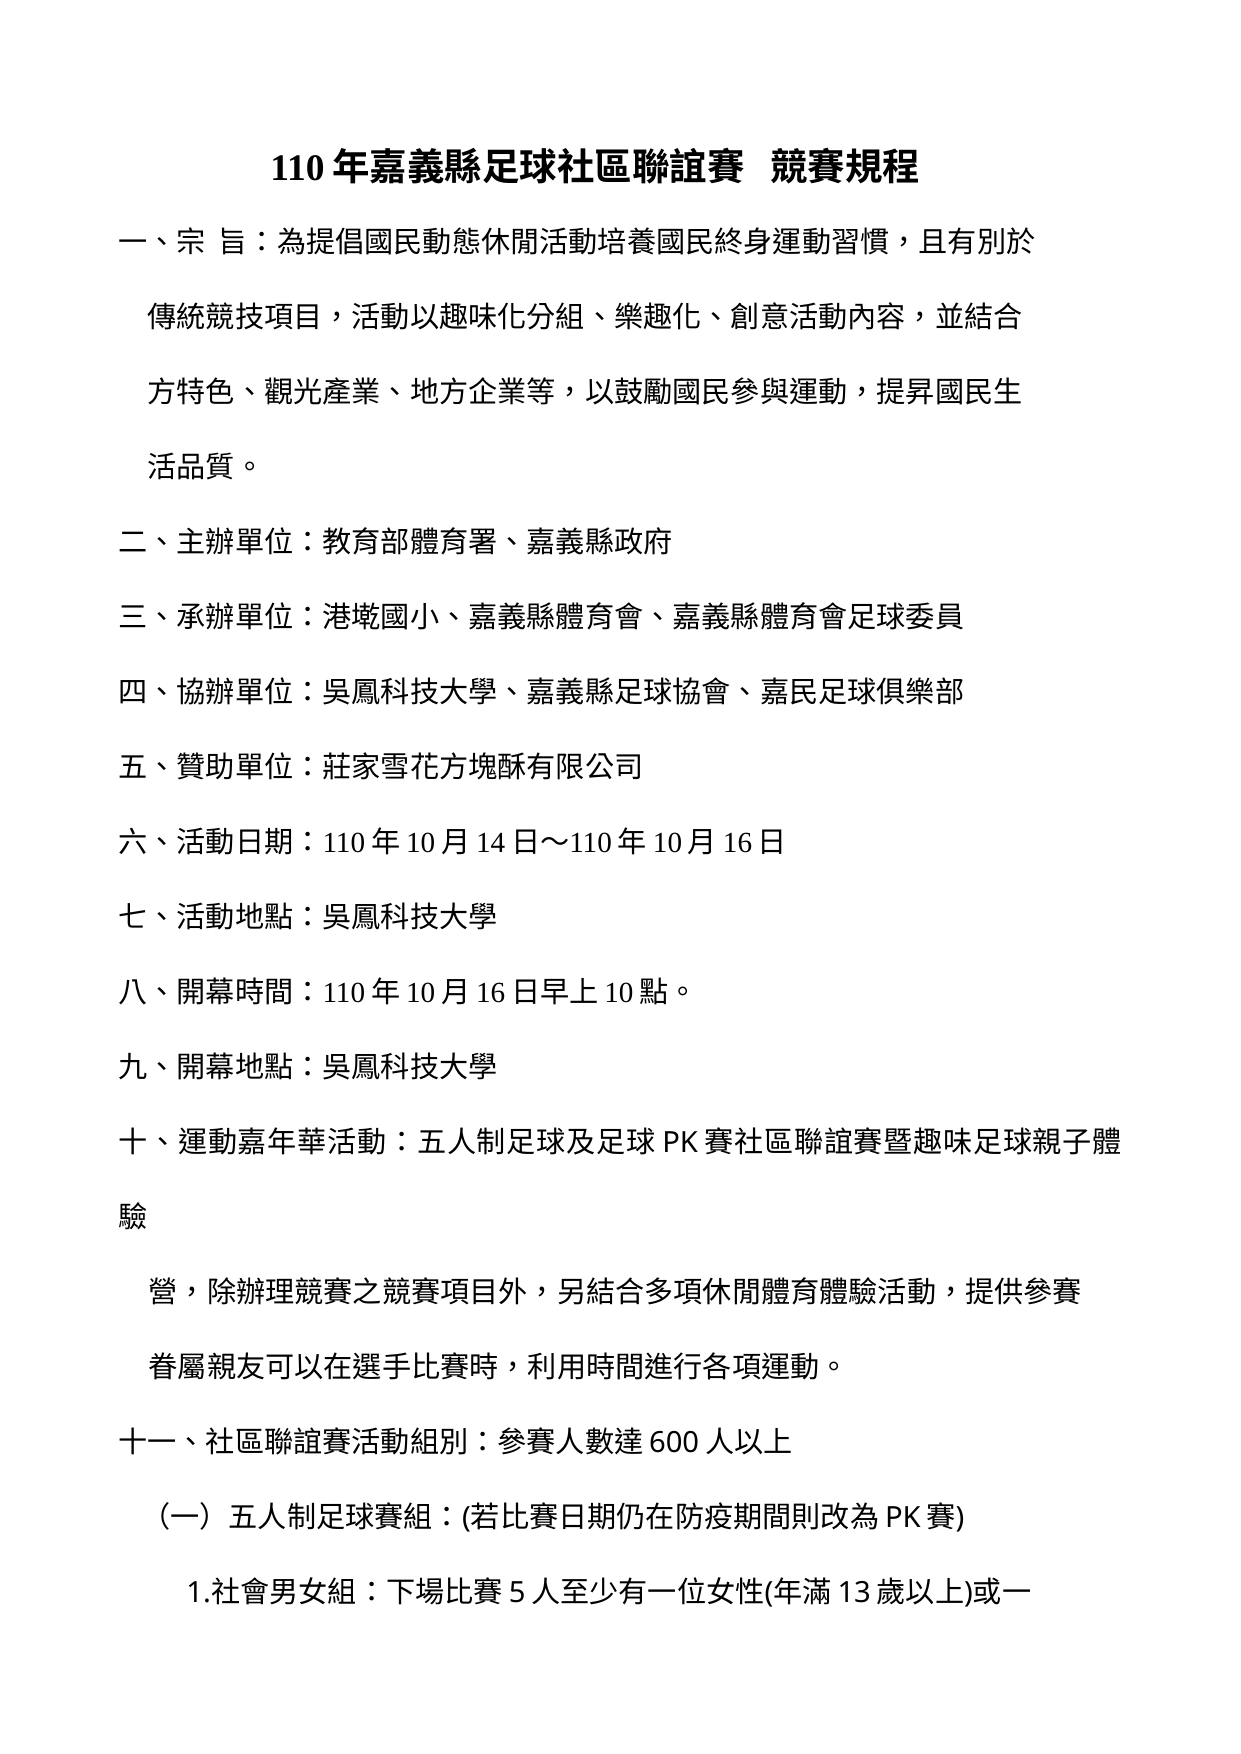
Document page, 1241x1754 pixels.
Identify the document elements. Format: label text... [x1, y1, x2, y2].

text 眷屬親友可以在選手比賽時，利用時間進行各項運動。 [118, 1327, 1122, 1402]
text 五、贊助單位：莊家雪花方塊酥有限公司 [118, 727, 1122, 802]
text 十、運動嘉年華活動：五人制足球及足球PK賽社區聯誼賽暨趣味足球親子體驗 [118, 1102, 1122, 1252]
text 三、承辦單位：港墘國小、嘉義縣體育會、嘉義縣體育會足球委員 [118, 577, 1122, 652]
text 110年嘉義縣足球社區聯誼賽 競賽規程 [118, 127, 1122, 202]
text 方特色、觀光產業、地方企業等，以鼓勵國民參與運動，提昇國民生 [118, 352, 1122, 427]
text 活品質。 [118, 427, 1122, 502]
text 九、開幕地點：吳鳳科技大學 [118, 1027, 1122, 1102]
text 八、開幕時間：110年10月16日早上10點。 [118, 952, 1122, 1027]
text 六、活動日期：110年10月14日～110年10月16日 [118, 802, 1122, 877]
text 營，除辦理競賽之競賽項目外，另結合多項休閒體育體驗活動，提供參賽 [118, 1252, 1122, 1327]
text 七、活動地點：吳鳳科技大學 [118, 877, 1122, 952]
text （一）五人制足球賽組：(若比賽日期仍在防疫期間則改為PK賽) [118, 1477, 1122, 1552]
text 一、宗 旨：為提倡國民動態休閒活動培養國民終身運動習慣，且有別於 [118, 202, 1122, 277]
text 1.社會男女組：下場比賽5人至少有一位女性(年滿13歲以上)或一 [118, 1552, 1122, 1627]
text 四、協辦單位：吳鳳科技大學、嘉義縣足球協會、嘉民足球俱樂部 [118, 652, 1122, 727]
text 傳統競技項目，活動以趣味化分組、樂趣化、創意活動內容，並結合 [118, 277, 1122, 352]
text 二、主辦單位：教育部體育署、嘉義縣政府 [118, 502, 1122, 577]
text 十一、社區聯誼賽活動組別：參賽人數達600人以上 [118, 1402, 1122, 1477]
